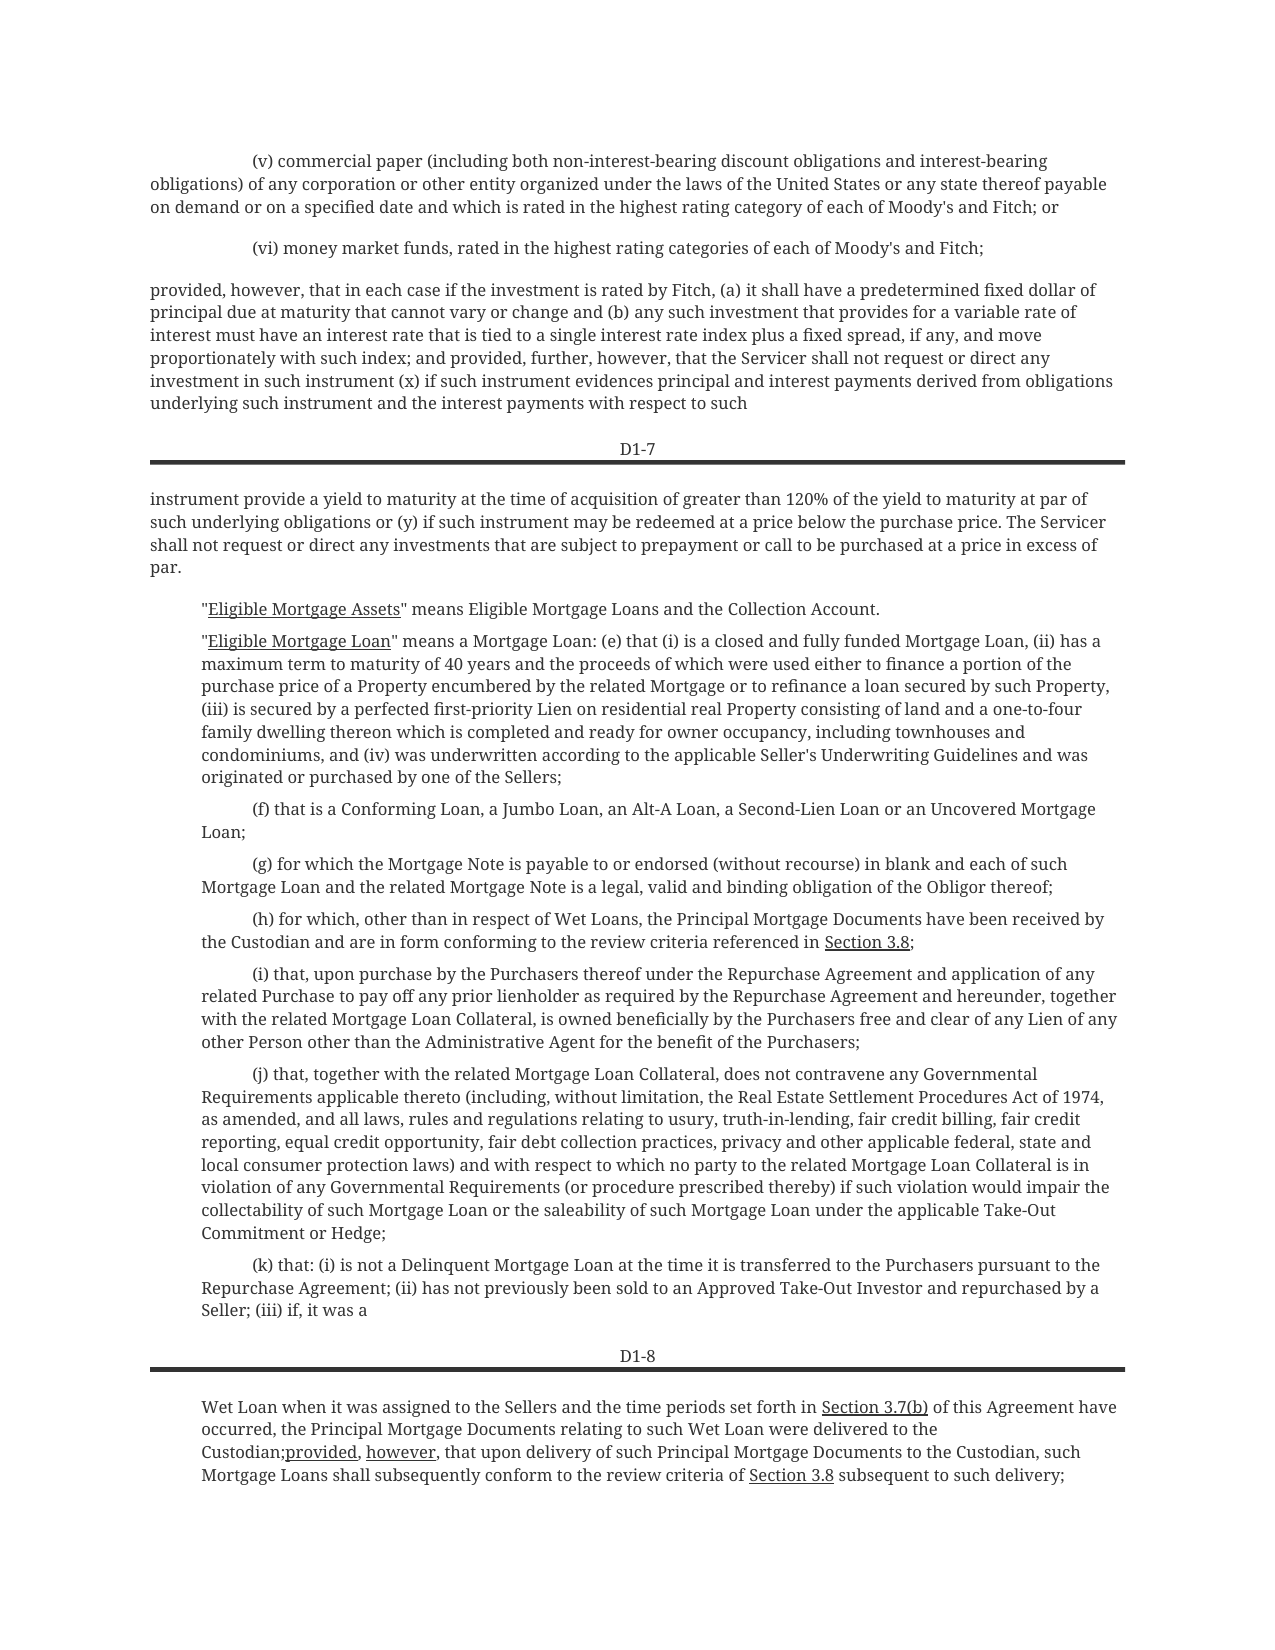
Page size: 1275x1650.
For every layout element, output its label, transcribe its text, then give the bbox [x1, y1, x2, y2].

text (k) that: (i) is not a Delinquent Mortgage Loan at the time it is transferred to the Purchasers pursuant to the Repurchase Agreement; (ii) has not previously been sold to an Approved Take-Out Investor and repurchased by a Seller; (iii) if, it was a [201, 1254, 1125, 1322]
text (i) that, upon purchase by the Purchasers thereof under the Repurchase Agreement and application of any related Purchase to pay off any prior lienholder as required by the Repurchase Agreement and hereunder, together with the related Mortgage Loan Collateral, is owned beneficially by the Purchasers free and clear of any Lien of any other Person other than the Administrative Agent for the benefit of the Purchasers; [201, 962, 1125, 1053]
text "Eligible Mortgage Loan" means a Mortgage Loan: (e) that (i) is a closed and fully funded Mortgage Loan, (ii) has a maximum term to maturity of 40 years and the proceeds of which were used either to finance a portion of the purchase price of a Property encumbered by the related Mortgage or to refinance a loan secured by such Property, (iii) is secured by a perfected first-priority Lien on residential real Property consisting of land and a one-to-four family dwelling thereon which is completed and ready for owner occupancy, including townhouses and condominiums, and (iv) was underwritten according to the applicable Seller's Underwriting Guidelines and was originated or purchased by one of the Sellers; [201, 630, 1125, 789]
text (j) that, together with the related Mortgage Loan Collateral, does not contravene any Governmental Requirements applicable thereto (including, without limitation, the Real Estate Settlement Procedures Act of 1974, as amended, and all laws, rules and regulations relating to usury, truth-in-lending, fair credit billing, fair credit reporting, equal credit opportunity, fair debt collection practices, privacy and other applicable federal, state and local consumer protection laws) and with respect to which no party to the related Mortgage Loan Collateral is in violation of any Governmental Requirements (or procedure prescribed thereby) if such violation would impair the collectability of such Mortgage Loan or the saleability of such Mortgage Loan under the applicable Take-Out Commitment or Hedge; [201, 1063, 1125, 1244]
text (f) that is a Conforming Loan, a Jumbo Loan, an Alt-A Loan, a Second-Lien Loan or an Uncovered Mortgage Loan; [201, 798, 1125, 843]
text (vi) money market funds, rated in the highest rating categories of each of Moody's and Fitch; [150, 237, 1125, 259]
text "Eligible Mortgage Assets" means Eligible Mortgage Loans and the Collection Account. [150, 598, 1125, 620]
text (v) commercial paper (including both non-interest-bearing discount obligations and interest-bearing obligations) of any corporation or other entity organized under the laws of the United States or any state thereof payable on demand or on a specified date and which is rated in the highest rating category of each of Moody's and Fitch; or [150, 150, 1125, 218]
text provided, however, that in each case if the investment is rated by Fitch, (a) it shall have a predetermined fixed dollar of principal due at maturity that cannot vary or change and (b) any such investment that provides for a variable rate of interest must have an interest rate that is tied to a single interest rate index plus a fixed spread, if any, and move proportionately with such index; and provided, further, however, that the Servicer shall not request or direct any investment in such instrument (x) if such instrument evidences principal and interest payments derived from obligations underlying such instrument and the interest payments with respect to such [150, 278, 1125, 414]
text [201, 1395, 1125, 1486]
text (h) for which, other than in respect of Wet Loans, the Principal Mortgage Documents have been received by the Custodian and are in form conforming to the review criteria referenced in Section 3.8; [201, 908, 1125, 953]
text D1-7 [150, 437, 1125, 460]
text (g) for which the Mortgage Note is payable to or endorsed (without recourse) in blank and each of such Mortgage Loan and the related Mortgage Note is a legal, valid and binding obligation of the Obligor thereof; [201, 853, 1125, 898]
text instrument provide a yield to maturity at the time of acquisition of greater than 120% of the yield to maturity at par of such underlying obligations or (y) if such instrument may be redeemed at a price below the purchase price. The Servicer shall not request or direct any investments that are subject to prepayment or call to be purchased at a price in excess of par. [150, 488, 1125, 579]
text D1-8 [150, 1344, 1125, 1367]
